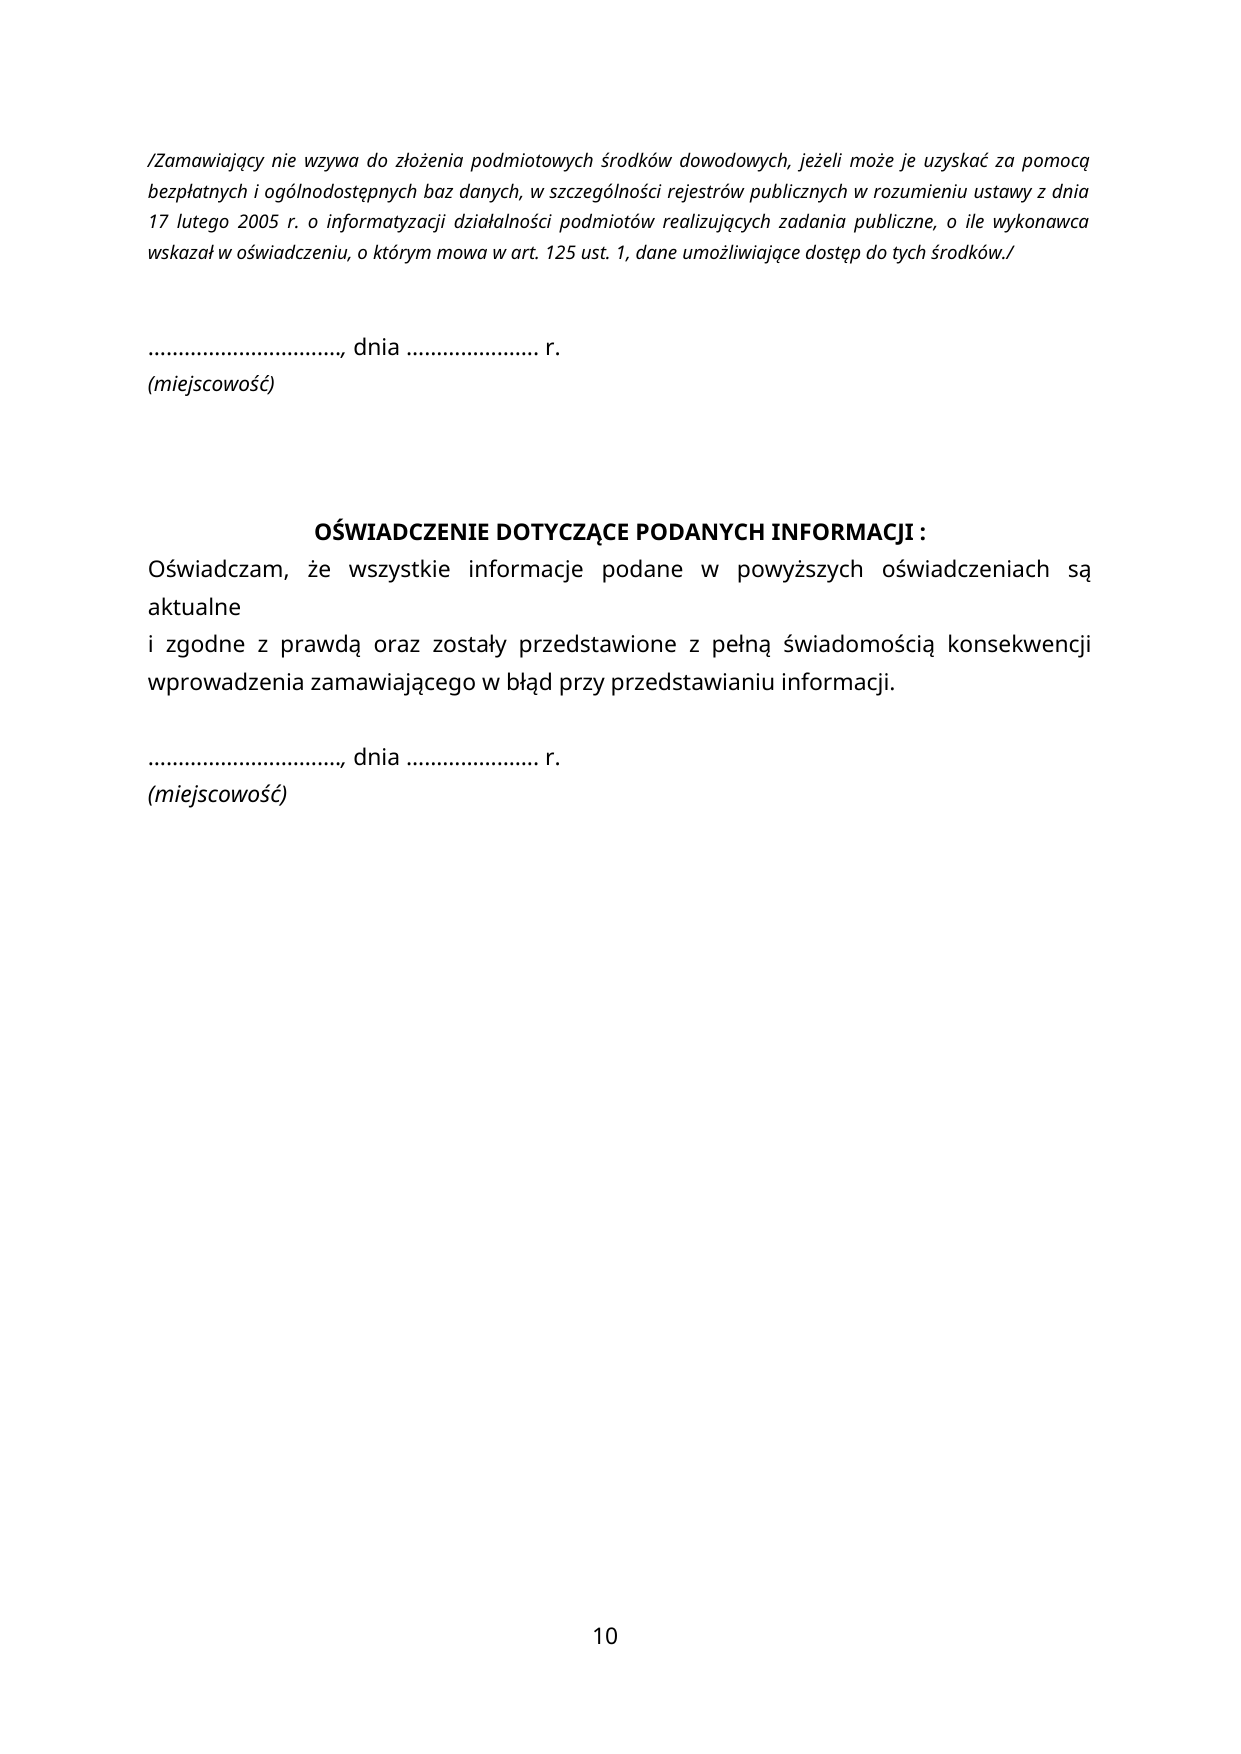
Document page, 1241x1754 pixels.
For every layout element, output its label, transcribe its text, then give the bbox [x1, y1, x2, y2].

text (miejscowość) [148, 778, 1093, 809]
text (miejscowość) [148, 369, 1093, 397]
text /Zamawiający nie wzywa do złożenia podmiotowych środków dowodowych, jeżeli może je uzyskać za pomocą bezpłatnych i ogólnodostępnych baz danych, w szczególności rejestrów publicznych w rozumieniu ustawy z dnia 17 lutego 2005 r. o informatyzacji działalności podmiotów realizujących zadania publiczne, o ile wykonawca wskazał w oświadczeniu, o którym mowa w art. 125 ust. 1, dane umożliwiające dostęp do tych środków./ [148, 148, 1093, 265]
text …………………….……., dnia …………………. r. [148, 331, 1093, 363]
text …………………….……., dnia …………………. r. [148, 740, 1093, 772]
text Oświadczam, że wszystkie informacje podane w powyższych oświadczeniach są aktualne i zgodne z prawdą oraz zostały przedstawione z pełną świadomością konsekwencji wprowadzenia zamawiającego w błąd przy przedstawianiu informacji. [148, 553, 1093, 697]
text OŚWIADCZENIE DOTYCZĄCE PODANYCH INFORMACJI : [148, 515, 1093, 547]
